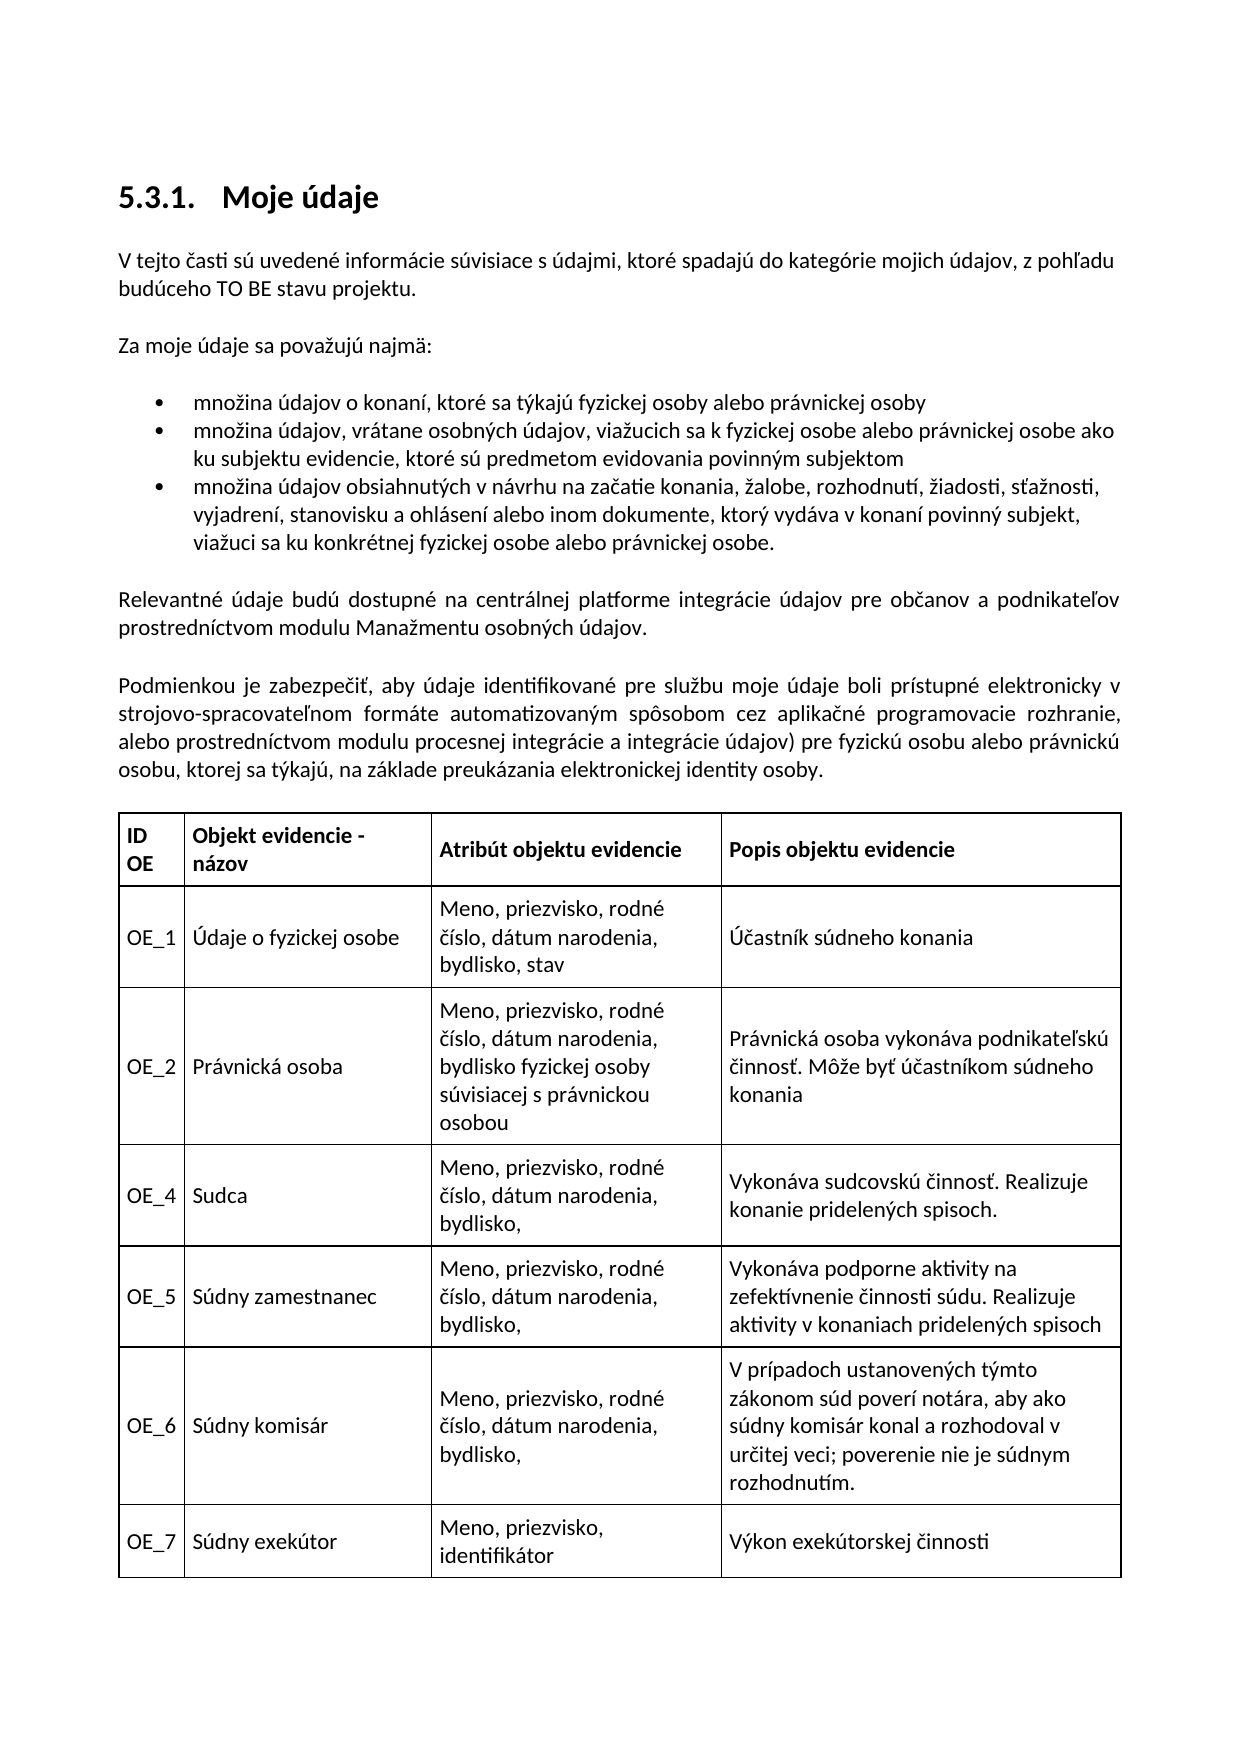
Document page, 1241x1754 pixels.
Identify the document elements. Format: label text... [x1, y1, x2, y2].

table_header Popis objektu evidencie [722, 814, 1120, 885]
table_cell Súdny zamestnanec [185, 1247, 431, 1346]
table_cell Meno, priezvisko, rodné číslo, dátum narodenia, bydlisko, [432, 1348, 721, 1503]
text Relevantné údaje budú dostupné na centrálnej platforme integrácie údajov pre občanov a podnikateľov prostredníctvom modulu Manažmentu osobných údajov. [118, 586, 1122, 642]
list množina údajov obsiahnutých v návrhu na začatie konania, žalobe, rozhodnutí, žiadosti, sťažnosti, vyjadrení, stanovisku a ohlásení alebo inom dokumente, ktorý vydáva v konaní povinný subjekt, viažuci sa ku konkrétnej fyzickej osobe alebo právnickej osobe. [156, 472, 1122, 556]
table_cell OE_5 [120, 1247, 184, 1346]
table_cell Sudca [185, 1145, 431, 1245]
table_header Atribút objektu evidencie [432, 814, 721, 885]
table_cell OE_7 [120, 1505, 184, 1577]
table_cell Právnická osoba [185, 988, 431, 1144]
table_cell Meno, priezvisko, rodné číslo, dátum narodenia, bydlisko fyzickej osoby súvisiacej s právnickou osobou [432, 988, 721, 1144]
table_cell Súdny exekútor [185, 1505, 431, 1577]
table_cell Účastník súdneho konania [722, 887, 1120, 986]
text Za moje údaje sa považujú najmä: [118, 331, 1122, 359]
table_header Objekt evidencie - názov [185, 814, 431, 885]
list množina údajov, vrátane osobných údajov, viažucich sa k fyzickej osobe alebo právnickej osobe ako ku subjektu evidencie, ktoré sú predmetom evidovania povinným subjektom [156, 416, 1122, 472]
text V tejto časti sú uvedené informácie súvisiace s údajmi, ktoré spadajú do kategórie mojich údajov, z pohľadu budúceho TO BE stavu projektu. [118, 246, 1122, 302]
table_cell OE_6 [120, 1348, 184, 1503]
subtitle Moje údaje [118, 176, 1122, 217]
list množina údajov o konaní, ktoré sa týkajú fyzickej osoby alebo právnickej osoby [156, 388, 1122, 416]
text Podmienkou je zabezpečiť, aby údaje identifikované pre službu moje údaje boli prístupné elektronicky v strojovo-spracovateľnom formáte automatizovaným spôsobom cez aplikačné programovacie rozhranie, alebo prostredníctvom modulu procesnej integrácie a integrácie údajov) pre fyzickú osobu alebo právnickú osobu, ktorej sa týkajú, na základe preukázania elektronickej identity osoby. [118, 671, 1122, 783]
table_header ID OE [120, 814, 184, 885]
table_cell Meno, priezvisko, rodné číslo, dátum narodenia, bydlisko, [432, 1247, 721, 1346]
table_cell Meno, priezvisko, rodné číslo, dátum narodenia, bydlisko, stav [432, 887, 721, 986]
table_cell Vykonáva podporne aktivity na zefektívnenie činnosti súdu. Realizuje aktivity v konaniach pridelených spisoch [722, 1247, 1120, 1346]
table_cell Výkon exekútorskej činnosti [722, 1505, 1120, 1577]
table_cell OE_2 [120, 988, 184, 1144]
table_cell Právnická osoba vykonáva podnikateľskú činnosť. Môže byť účastníkom súdneho konania [722, 988, 1120, 1144]
table_cell Súdny komisár [185, 1348, 431, 1503]
table_cell OE_1 [120, 887, 184, 986]
table_cell Meno, priezvisko, rodné číslo, dátum narodenia, bydlisko, [432, 1145, 721, 1245]
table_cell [432, 1505, 721, 1577]
table_cell OE_4 [120, 1145, 184, 1245]
table_cell Údaje o fyzickej osobe [185, 887, 431, 986]
table_cell V prípadoch ustanovených týmto zákonom súd poverí notára, aby ako súdny komisár konal a rozhodoval v určitej veci; poverenie nie je súdnym rozhodnutím. [722, 1348, 1120, 1503]
table_cell Vykonáva sudcovskú činnosť. Realizuje konanie pridelených spisoch. [722, 1145, 1120, 1245]
